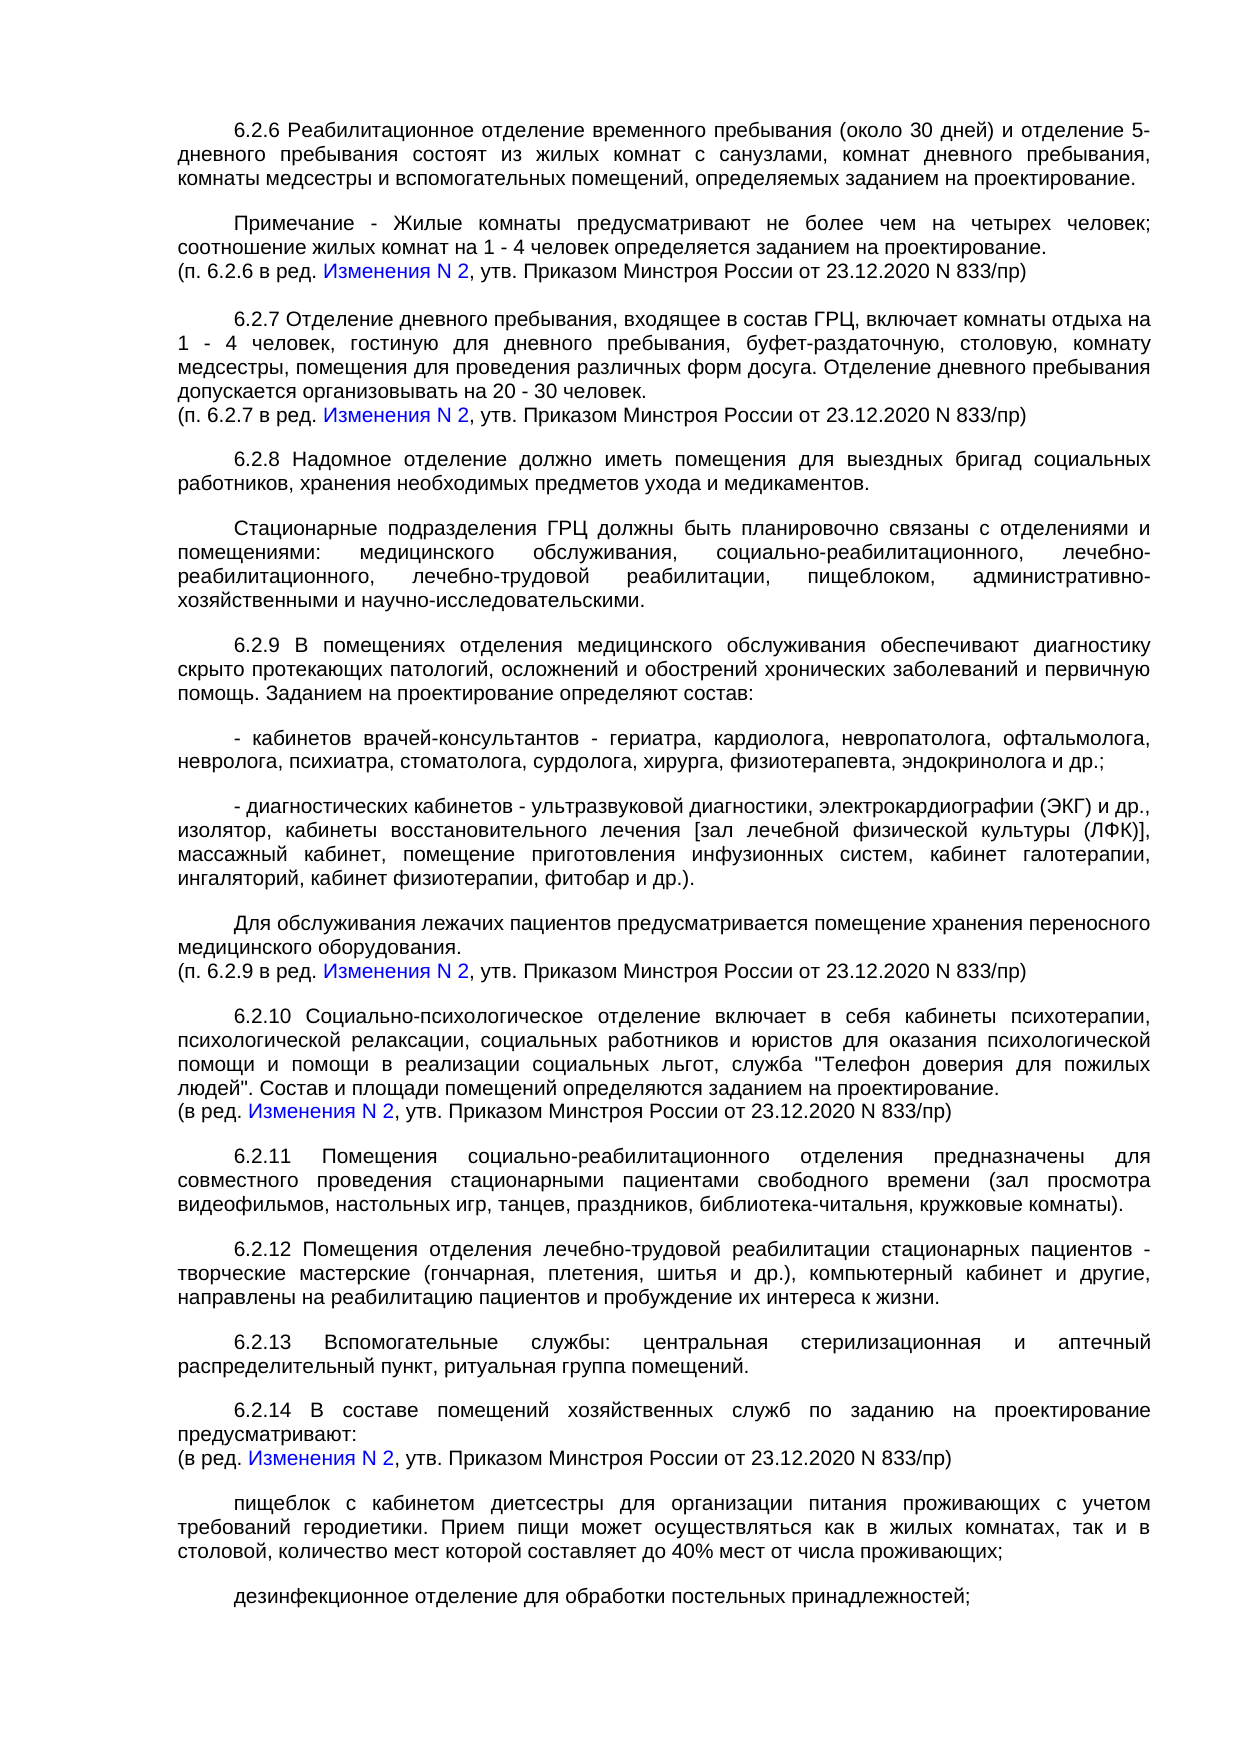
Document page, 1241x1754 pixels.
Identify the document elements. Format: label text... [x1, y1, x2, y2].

text пищеблок с кабинетом диетсестры для организации питания проживающих с учетом требований геродиетики. Прием пищи может осуществляться как в жилых комнатах, так и в столовой, количество мест которой составляет до 40% мест от числа проживающих; [177, 1491, 1152, 1563]
text 6.2.6 Реабилитационное отделение временного пребывания (около 30 дней) и отделение 5-дневного пребывания состоят из жилых комнат с санузлами, комнат дневного пребывания, комнаты медсестры и вспомогательных помещений, определяемых заданием на проектирование. [177, 118, 1152, 190]
text 6.2.11 Помещения социально-реабилитационного отделения предназначены для совместного проведения стационарными пациентами свободного времени (зал просмотра видеофильмов, настольных игр, танцев, праздников, библиотека-читальня, кружковые комнаты). [177, 1144, 1152, 1216]
text 6.2.7 Отделение дневного пребывания, входящее в состав ГРЦ, включает комнаты отдыха на 1 - 4 человек, гостиную для дневного пребывания, буфет-раздаточную, столовую, комнату медсестры, помещения для проведения различных форм досуга. Отделение дневного пребывания допускается организовывать на 20 - 30 человек. [177, 307, 1152, 402]
text 6.2.9 В помещениях отделения медицинского обслуживания обеспечивают диагностику скрыто протекающих патологий, осложнений и обострений хронических заболеваний и первичную помощь. Заданием на проектирование определяют состав: [177, 633, 1152, 704]
text 6.2.13 Вспомогательные службы: центральная стерилизационная и аптечный распределительный пункт, ритуальная группа помещений. [177, 1329, 1152, 1377]
text 6.2.8 Надомное отделение должно иметь помещения для выездных бригад социальных работников, хранения необходимых предметов ухода и медикаментов. [177, 447, 1152, 495]
text 6.2.10 Социально-психологическое отделение включает в себя кабинеты психотерапии, психологической релаксации, социальных работников и юристов для оказания психологической помощи и помощи в реализации социальных льгот, служба "Телефон доверия для пожилых людей". Состав и площади помещений определяются заданием на проектирование. [177, 1003, 1152, 1099]
text Примечание - Жилые комнаты предусматривают не более чем на четырех человек; соотношение жилых комнат на 1 - 4 человек определяется заданием на проектирование. [177, 211, 1152, 259]
text (п. 6.2.6 в ред. Изменения N 2, утв. Приказом Минстроя России от 23.12.2020 N 833/пр) [177, 259, 1152, 283]
text дезинфекционное отделение для обработки постельных принадлежностей; [177, 1584, 1152, 1608]
text (п. 6.2.9 в ред. Изменения N 2, утв. Приказом Минстроя России от 23.12.2020 N 833/пр) [177, 959, 1152, 983]
text - диагностических кабинетов - ультразвуковой диагностики, электрокардиографии (ЭКГ) и др., изолятор, кабинеты восстановительного лечения [зал лечебной физической культуры (ЛФК)], массажный кабинет, помещение приготовления инфузионных систем, кабинет галотерапии, ингаляторий, кабинет физиотерапии, фитобар и др.). [177, 794, 1152, 890]
text (в ред. Изменения N 2, утв. Приказом Минстроя России от 23.12.2020 N 833/пр) [177, 1446, 1152, 1470]
text Стационарные подразделения ГРЦ должны быть планировочно связаны с отделениями и помещениями: медицинского обслуживания, социально-реабилитационного, лечебно-реабилитационного, лечебно-трудовой реабилитации, пищеблоком, административно-хозяйственными и научно-исследовательскими. [177, 516, 1152, 612]
text (в ред. Изменения N 2, утв. Приказом Минстроя России от 23.12.2020 N 833/пр) [177, 1099, 1152, 1123]
text - кабинетов врачей-консультантов - гериатра, кардиолога, невропатолога, офтальмолога, невролога, психиатра, стоматолога, сурдолога, хирурга, физиотерапевта, эндокринолога и др.; [177, 725, 1152, 773]
text Для обслуживания лежачих пациентов предусматривается помещение хранения переносного медицинского оборудования. [177, 911, 1152, 959]
text (п. 6.2.7 в ред. Изменения N 2, утв. Приказом Минстроя России от 23.12.2020 N 833/пр) [177, 402, 1152, 426]
text 6.2.14 В составе помещений хозяйственных служб по заданию на проектирование предусматривают: [177, 1398, 1152, 1446]
text 6.2.12 Помещения отделения лечебно-трудовой реабилитации стационарных пациентов - творческие мастерские (гончарная, плетения, шитья и др.), компьютерный кабинет и другие, направлены на реабилитацию пациентов и пробуждение их интереса к жизни. [177, 1237, 1152, 1309]
